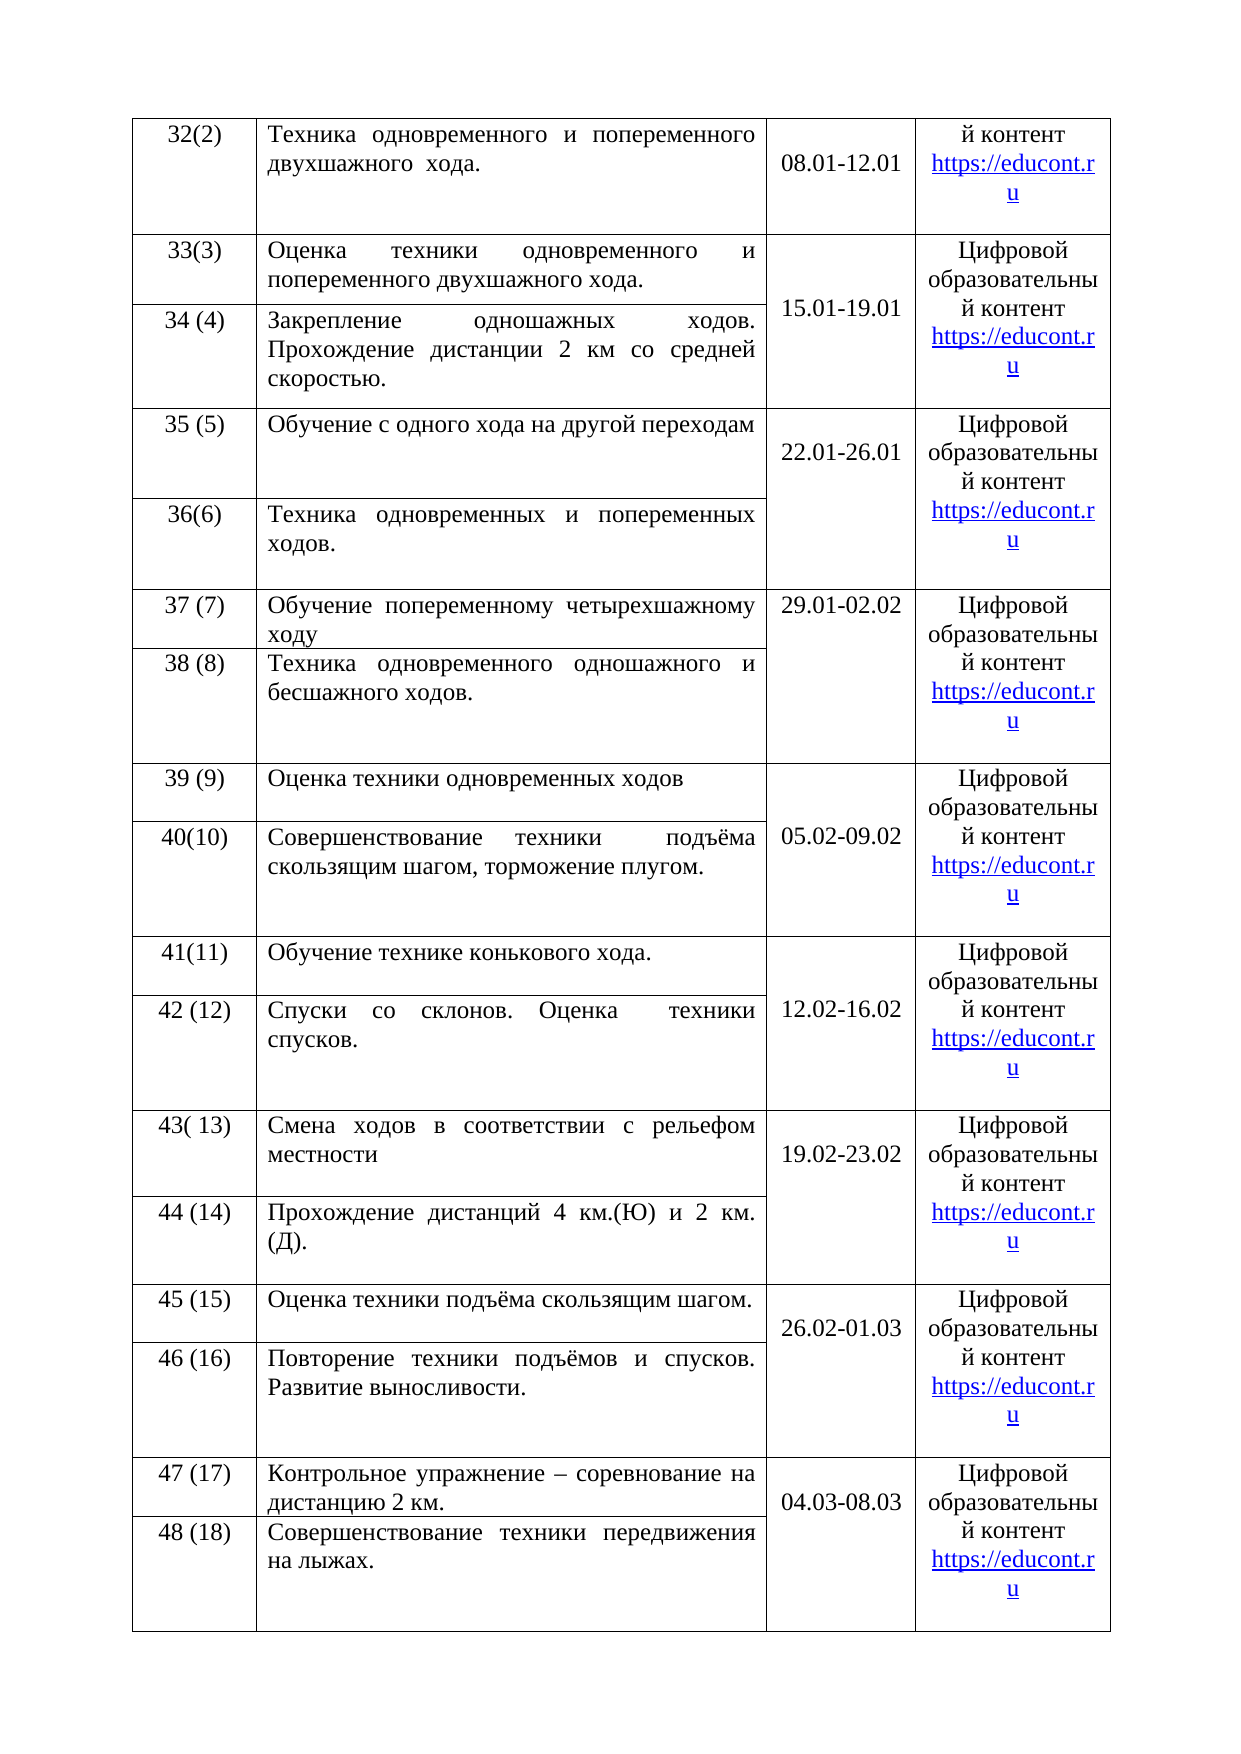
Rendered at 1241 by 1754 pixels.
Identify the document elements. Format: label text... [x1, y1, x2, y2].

table_cell 45 (15) [133, 1285, 256, 1342]
table_cell Оценка техники одновременного и попеременного двухшажного хода. [257, 235, 766, 304]
table_cell 04.03-08.03 [767, 1458, 915, 1631]
table_cell Спуски со склонов. Оценка техники спусков. [257, 996, 766, 1109]
table_cell Техника одновременного одношажного и бесшажного ходов. [257, 649, 766, 762]
table_cell 42 (12) [133, 996, 256, 1109]
table_cell 35 (5) [133, 409, 256, 498]
table_cell 34 (4) [133, 305, 256, 408]
table_cell 36(6) [133, 499, 256, 589]
table_cell 37 (7) [133, 590, 256, 647]
table_cell 32(2) [133, 119, 256, 234]
table_cell 22.01-26.01 [767, 409, 915, 589]
table_cell 29.01-02.02 [767, 590, 915, 762]
table_cell Оценка техники подъёма скользящим шагом. [257, 1285, 766, 1342]
table_cell Техника одновременных и попеременных ходов. [257, 499, 766, 589]
table_cell 19.02-23.02 [767, 1111, 915, 1283]
table_cell 12.02-16.02 [767, 937, 915, 1109]
table_cell Контрольное упражнение – соревнование на дистанцию 2 км. [445, 1458, 766, 1516]
table_cell Оценка техники одновременных ходов [257, 764, 766, 821]
table_cell 40(10) [133, 822, 256, 936]
table_cell 08.01-12.01 [767, 119, 915, 234]
table_cell Цифровой образовательный контент https://educont.ru [916, 409, 1110, 589]
table_cell 43( 13) [133, 1111, 256, 1196]
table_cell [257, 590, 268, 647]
table_cell Совершенствование техники подъёма скользящим шагом, торможение плугом. [257, 822, 766, 936]
table_cell Цифровой образовательный контент https://educont.ru [916, 764, 1110, 936]
table_cell Обучение технике конькового хода. [257, 937, 766, 994]
table_cell Совершенствование техники передвижения на лыжах. [257, 1517, 766, 1631]
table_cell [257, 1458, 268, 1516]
table_cell Закрепление одношажных ходов. Прохождение дистанции 2 км со средней скоростью. [257, 305, 766, 408]
table_cell Цифровой образовательный контент https://educont.ru [916, 590, 1110, 762]
table_cell Повторение техники подъёмов и спусков. Развитие выносливости. [257, 1343, 766, 1457]
table_cell 46 (16) [133, 1343, 256, 1457]
table_cell 44 (14) [133, 1197, 256, 1283]
table_cell Прохождение дистанций 4 км.(Ю) и 2 км. (Д). [257, 1197, 766, 1283]
table_cell 26.02-01.03 [767, 1285, 915, 1457]
table_cell 47 (17) [133, 1458, 256, 1516]
table_cell 48 (18) [133, 1517, 256, 1631]
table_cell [916, 235, 1110, 408]
table_cell 33(3) [133, 235, 256, 304]
table_cell Смена ходов в соответствии с рельефом местности [257, 1111, 766, 1196]
table_cell Цифровой образовательный контент https://educont.ru [916, 937, 1110, 1109]
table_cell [916, 119, 1110, 234]
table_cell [916, 1458, 1110, 1631]
table_cell Цифровой образовательный контент https://educont.ru [916, 1285, 1110, 1457]
table_cell 41(11) [133, 937, 256, 994]
table_cell 39 (9) [133, 764, 256, 821]
table_cell 05.02-09.02 [767, 764, 915, 936]
table_cell 15.01-19.01 [767, 235, 915, 408]
table_cell 38 (8) [133, 649, 256, 762]
table_cell Обучение попеременному четырехшажному ходу [318, 590, 766, 647]
table_cell Техника одновременного и попеременного двухшажного хода. [257, 119, 766, 234]
table_cell Цифровой образовательный контент https://educont.ru [916, 1111, 1110, 1283]
table_cell Обучение с одного хода на другой переходам [257, 409, 766, 498]
